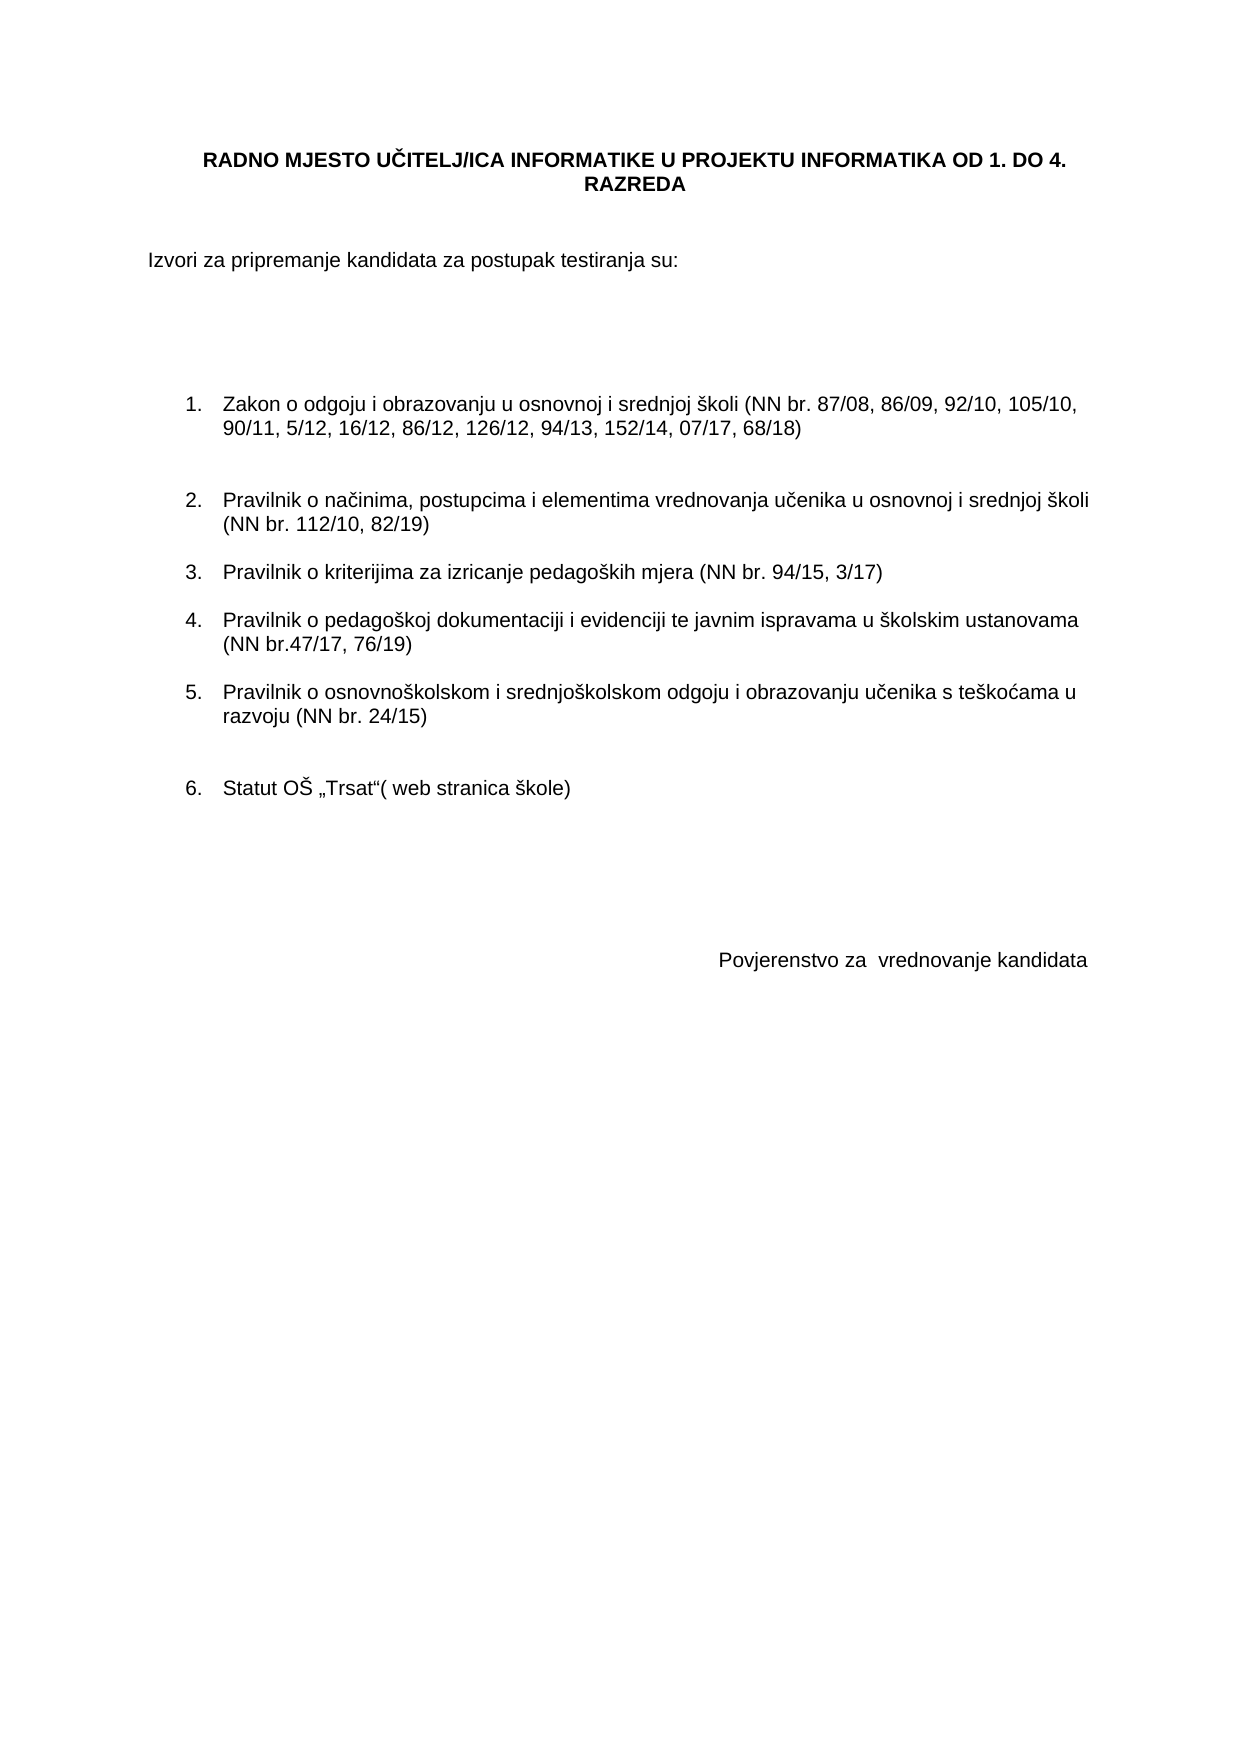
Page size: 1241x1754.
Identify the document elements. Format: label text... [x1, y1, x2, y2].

list Zakon o odgoju i obrazovanju u osnovnoj i srednjoj školi (NN br. 87/08, 86/09, 92/10, 105/10, 90/11, 5/12, 16/12, 86/12, 126/12, 94/13, 152/14, 07/17, 68/18) [185, 392, 1093, 440]
list Pravilnik o načinima, postupcima i elementima vrednovanja učenika u osnovnoj i srednjoj školi (NN br. 112/10, 82/19) [185, 488, 1093, 536]
list Pravilnik o osnovnoškolskom i srednjoškolskom odgoju i obrazovanju učenika s teškoćama u razvoju (NN br. 24/15) [185, 679, 1093, 727]
text Izvori za pripremanje kandidata za postupak testiranja su: [148, 248, 1093, 272]
list Statut OŠ „Trsat“( web stranica škole) [185, 775, 1093, 799]
text Povjerenstvo za vrednovanje kandidata [148, 948, 1093, 972]
list Pravilnik o kriterijima za izricanje pedagoških mjera (NN br. 94/15, 3/17) [185, 560, 1093, 584]
list Pravilnik o pedagoškoj dokumentaciji i evidenciji te javnim ispravama u školskim ustanovama (NN br.47/17, 76/19) [185, 608, 1093, 656]
text RADNO MJESTO UČITELJ/ICA INFORMATIKE U PROJEKTU INFORMATIKA OD 1. DO 4. RAZREDA [177, 148, 1093, 196]
